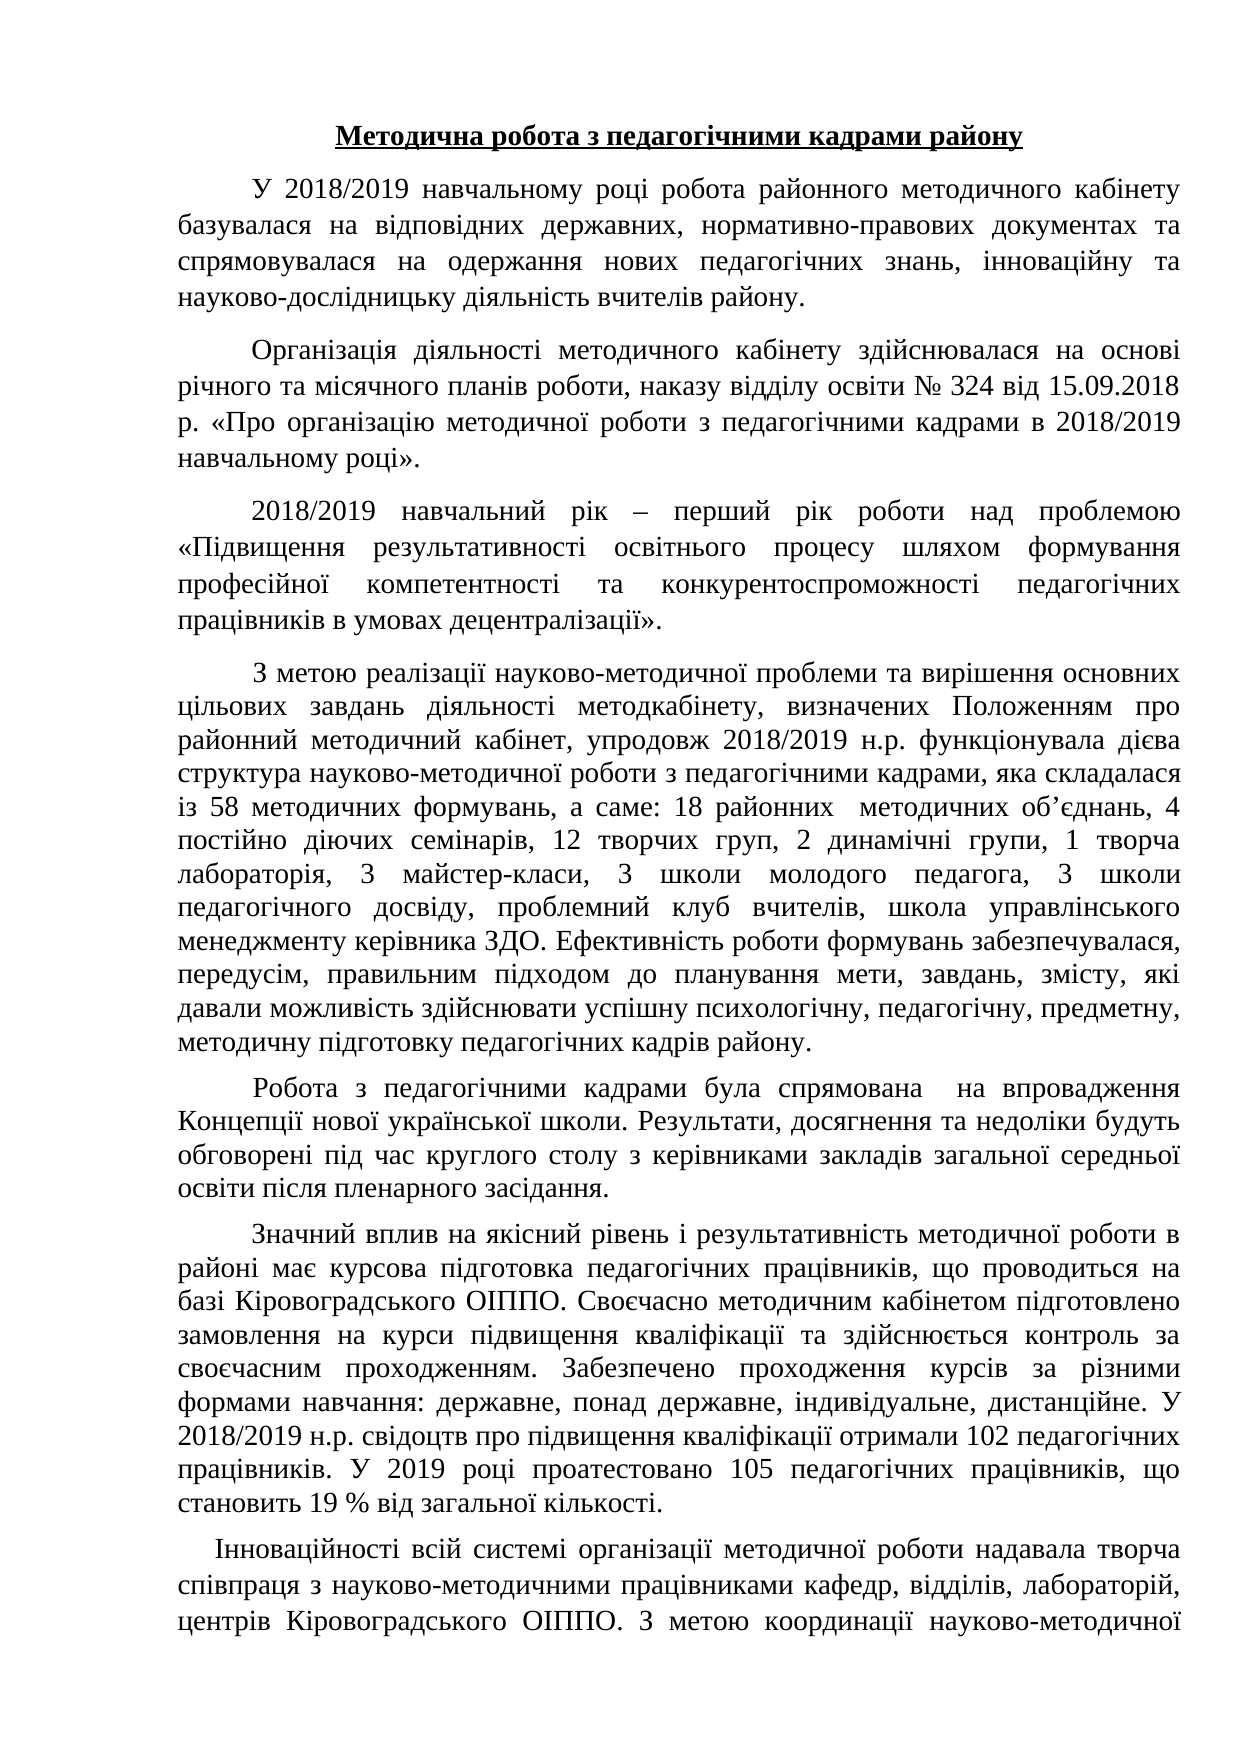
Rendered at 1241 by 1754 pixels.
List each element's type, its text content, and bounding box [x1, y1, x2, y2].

text Методична робота з педагогічними кадрами району [177, 118, 1181, 152]
text 2018/2019 навчальний рік – перший рік роботи над проблемою «Підвищення результативності освітнього процесу шляхом формування професійної компетентності та конкурентоспроможності педагогічних працівників в умовах децентралізації». [177, 493, 1181, 635]
text Значний вплив на якісний рівень і результативність методичної роботи в районі має курсова підготовка педагогічних працівників, що проводиться на базі Кіровоградського ОІППО. Своєчасно методичним кабінетом підготовлено замовлення на курси підвищення кваліфікації та здійснюється контроль за своєчасним проходженням. Забезпечено проходження курсів за різними формами навчання: державне, понад державне, індивідуальне, дистанційне. У 2018/2019 н.р. свідоцтв про підвищення кваліфікації отримали 102 педагогічних працівників. У 2019 році проатестовано 105 педагогічних працівників, що становить 19 % від загальної кількості. [177, 1216, 1181, 1518]
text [177, 1531, 1181, 1637]
text Організація діяльності методичного кабінету здійснювалася на основі річного та місячного планів роботи, наказу відділу освіти № 324 від 15.09.2018 р. «Про організацію методичної роботи з педагогічними кадрами в 2018/2019 навчальному році». [177, 332, 1181, 474]
text Робота з педагогічними кадрами була спрямована на впровадження Концепції нової української школи. Результати, досягнення та недоліки будуть обговорені під час круглого столу з керівниками закладів загальної середньої освіти після пленарного засідання. [177, 1070, 1181, 1204]
text У 2018/2019 навчальному році робота районного методичного кабінету базувалася на відповідних державних, нормативно-правових документах та спрямовувалася на одержання нових педагогічних знань, інноваційну та науково-дослідницьку діяльність вчителів району. [177, 171, 1181, 313]
text З метою реалізації науково-методичної проблеми та вирішення основних цільових завдань діяльності методкабінету, визначених Положенням про районний методичний кабінет, упродовж 2018/2019 н.р. функціонувала дієва структура науково-методичної роботи з педагогічними кадрами, яка складалася із 58 методичних формувань, а саме: 18 районних методичних об’єднань, 4 постійно діючих семінарів, 12 творчих груп, 2 динамічні групи, 1 творча лабораторія, 3 майстер-класи, 3 школи молодого педагога, 3 школи педагогічного досвіду, проблемний клуб вчителів, школа управлінського менеджменту керівника ЗДО. Ефективність роботи формувань забезпечувалася, передусім, правильним підходом до планування мети, завдань, змісту, які давали можливість здійснювати успішну психологічну, педагогічну, предметну, методичну підготовку педагогічних кадрів району. [177, 655, 1181, 1057]
